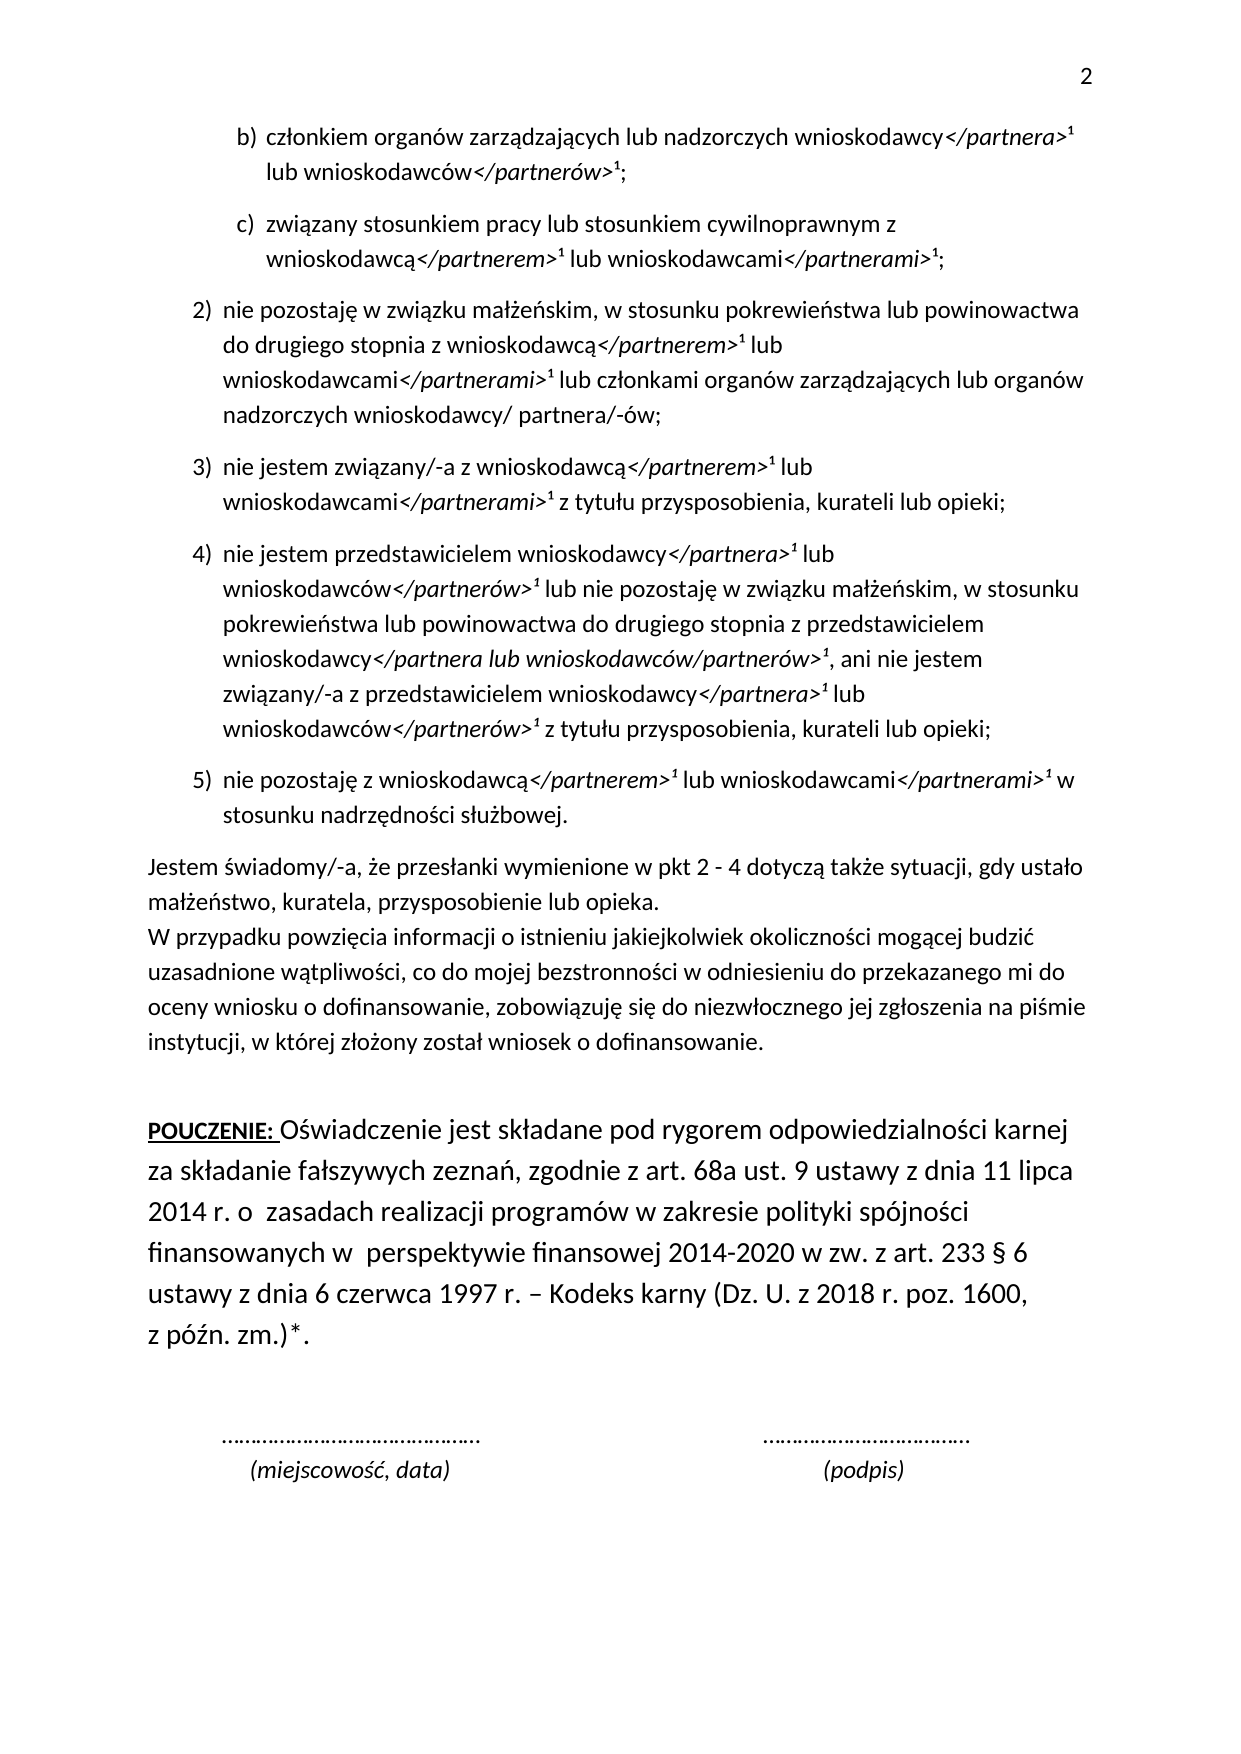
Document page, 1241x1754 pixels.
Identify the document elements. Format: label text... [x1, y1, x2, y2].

text W przypadku powzięcia informacji o istnieniu jakiejkolwiek okoliczności mogącej budzić uzasadnione wątpliwości, co do mojej bezstronności w odniesieniu do przekazanego mi do oceny wniosku o dofinansowanie, zobowiązuję się do niezwłocznego jej zgłoszenia na piśmie instytucji, w której złożony został wniosek o dofinansowanie. [148, 921, 1092, 1057]
list nie pozostaję w związku małżeńskim, w stosunku pokrewieństwa lub powinowactwa do drugiego stopnia z wnioskodawcą</partnerem>¹ lub wnioskodawcami</partnerami>¹ lub członkami organów zarządzających lub organów nadzorczych wnioskodawcy/ partnera/-ów; [192, 294, 1092, 430]
list nie jestem przedstawicielem wnioskodawcy</partnera>¹ lub wnioskodawców</partnerów>¹ lub nie pozostaję w związku małżeńskim, w stosunku pokrewieństwa lub powinowactwa do drugiego stopnia z przedstawicielem wnioskodawcy</partnera lub wnioskodawców/partnerów>¹, ani nie jestem związany/-a z przedstawicielem wnioskodawcy</partnera>¹ lub wnioskodawców</partnerów>¹ z tytułu przysposobienia, kurateli lub opieki; [192, 538, 1092, 743]
list związany stosunkiem pracy lub stosunkiem cywilnoprawnym z wnioskodawcą</partnerem>¹ lub wnioskodawcami</partnerami>¹; [236, 208, 1092, 273]
text Jestem świadomy/-a, że przesłanki wymienione w pkt 2 - 4 dotyczą także sytuacji, gdy ustało małżeństwo, kuratela, przysposobienie lub opieka. [148, 851, 1092, 917]
list nie pozostaję z wnioskodawcą</partnerem>¹ lub wnioskodawcami</partnerami>¹ w stosunku nadrzędności służbowej. [192, 764, 1092, 830]
text POUCZENIE: Oświadczenie jest składane pod rygorem odpowiedzialności karnej za składanie fałszywych zeznań, zgodnie z art. 68a ust. 9 ustawy z dnia 11 lipca 2014 r. o zasadach realizacji programów w zakresie polityki spójności finansowanych w perspektywie finansowej 2014-2020 w zw. z art. 233 § 6 ustawy z dnia 6 czerwca 1997 r. – Kodeks karny (Dz. U. z 2018 r. poz. 1600, z późn. zm.)*. [148, 1111, 1092, 1351]
text (miejscowość, data) (podpis) [148, 1454, 1092, 1485]
list nie jestem związany/-a z wnioskodawcą</partnerem>¹ lub wnioskodawcami</partnerami>¹ z tytułu przysposobienia, kurateli lub opieki; [192, 451, 1092, 517]
list członkiem organów zarządzających lub nadzorczych wnioskodawcy</partnera>¹ lub wnioskodawców</partnerów>¹; [236, 121, 1092, 187]
text ……………………………………… ……………………………… [222, 1419, 1092, 1450]
